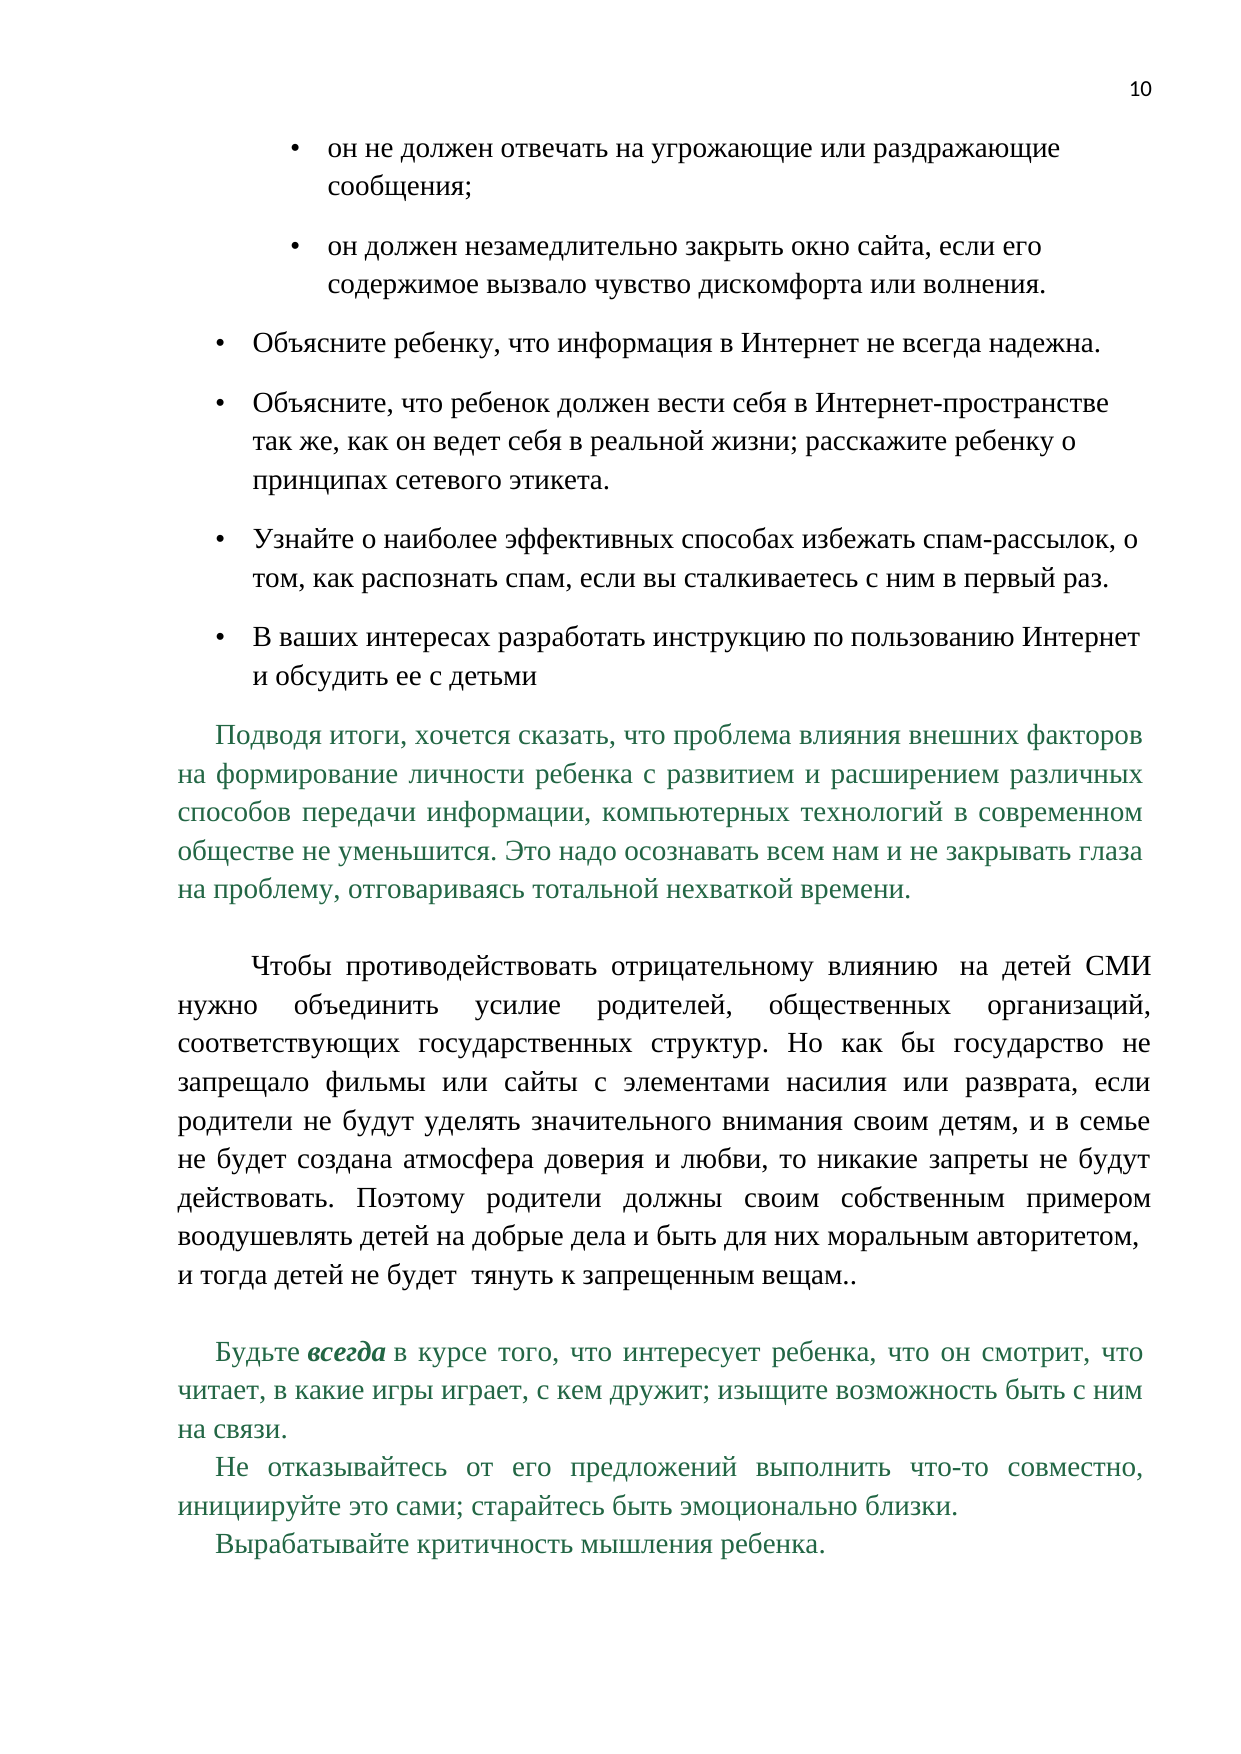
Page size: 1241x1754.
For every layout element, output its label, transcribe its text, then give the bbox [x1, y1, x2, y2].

list Объясните ребенку, что информация в Интернет не всегда надежна. [215, 326, 1152, 359]
list он должен незамедлительно закрыть окно сайта, если его содержимое вызвало чувство дискомфорта или волнения. [290, 228, 1152, 300]
text Вырабатывайте критичность мышления ребенка. [215, 1527, 1144, 1560]
text Подводя итоги, хочется сказать, что проблема влияния внешних факторов на формирование личности ребенка с развитием и расширением различных способов передачи информации, компьютерных технологий в современном обществе не уменьшится. Это надо осознавать всем нам и не закрывать глаза на проблему, отговариваясь тотальной нехваткой времени. [177, 717, 1144, 905]
text Будьте всегда в курсе того, что интересует ребенка, что он смотрит, что читает, в какие игры играет, с кем дружит; изыщите возможность быть с ним на связи. [177, 1334, 1144, 1444]
list он не должен отвечать на угрожающие или раздражающие сообщения; [290, 130, 1152, 202]
list Объясните, что ребенок должен вести себя в Интернет-пространстве так же, как он ведет себя в реальной жизни; расскажите ребенку о принципах сетевого этикета. [215, 385, 1152, 496]
text Чтобы противодействовать отрицательному влиянию на детей СМИ нужно объединить усилие родителей, общественных организаций, соответствующих государственных структур. Но как бы государство не запрещало фильмы или сайты с элементами насилия или разврата, если родители не будут уделять значительного внимания своим детям, и в семье не будет создана атмосфера доверия и любви, то никакие запреты не будут действовать. Поэтому родители должны своим собственным примером воодушевлять детей на добрые дела и быть для них моральным авторитетом, и тогда детей не будет тянуть к запрещенным вещам.. [177, 948, 1152, 1290]
list Узнайте о наиболее эффективных способах избежать спам-рассылок, о том, как распознать спам, если вы сталкиваетесь с ним в первый раз. [215, 521, 1152, 593]
list В ваших интересах разработать инструкцию по пользованию Интернет и обсудить ее с детьми [215, 619, 1152, 691]
text Не отказывайтесь от его предложений выполнить что-то совместно, инициируйте это сами; старайтесь быть эмоционально близки. [177, 1449, 1144, 1522]
